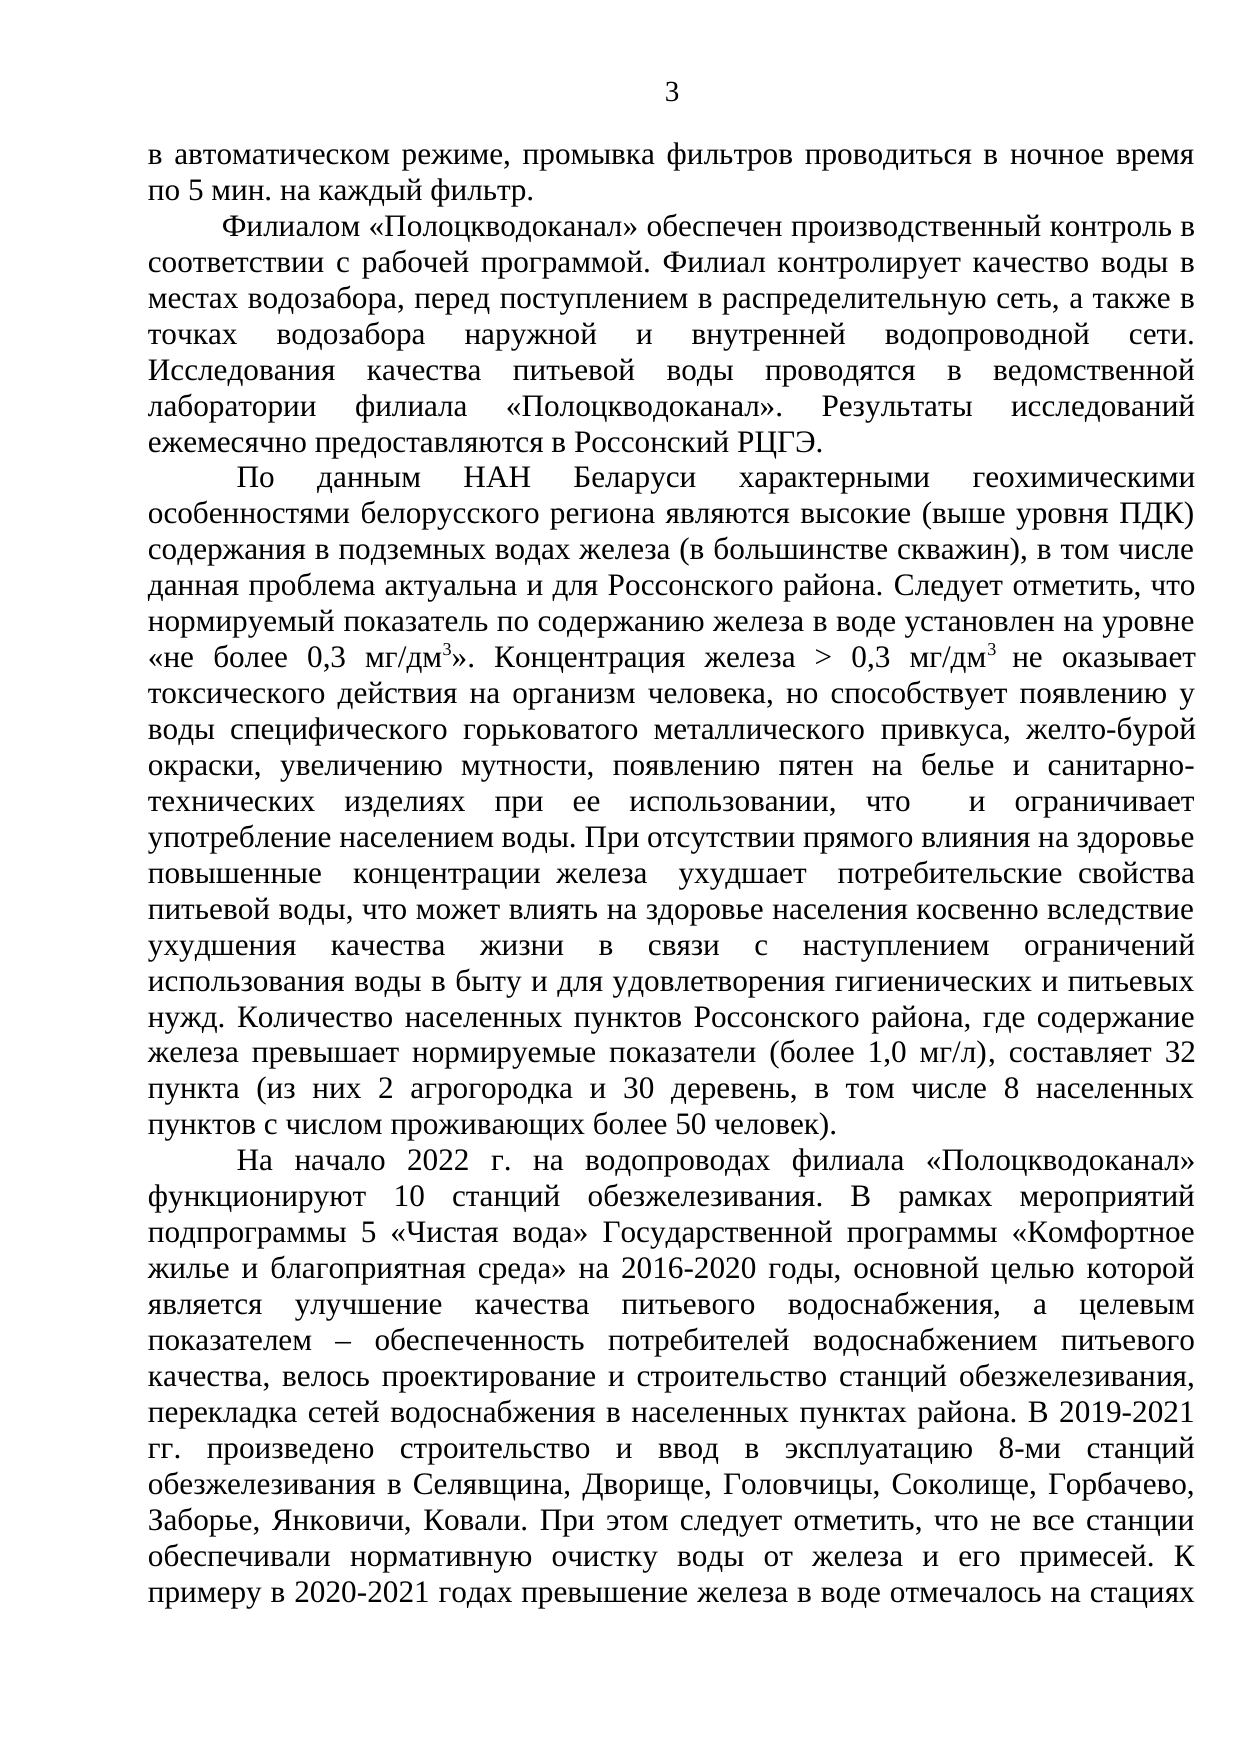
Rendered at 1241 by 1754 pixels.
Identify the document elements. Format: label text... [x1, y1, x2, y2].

text По данным НАН Беларуси характерными геохимическими особенностями белорусского региона являются высокие (выше уровня ПДК) содержания в подземных водах железа (в большинстве скважин), в том числе данная проблема актуальна и для Россонского района. Следует отметить, что нормируемый показатель по содержанию железа в воде установлен на уровне «не более 0,3 мг/дм3». Концентрация железа > 0,3 мг/дм3 не оказывает токсического действия на организм человека, но способствует появлению у воды специфического горьковатого металлического привкуса, желто-бурой окраски, увеличению мутности, появлению пятен на белье и санитарно-технических изделиях при ее использовании, что и ограничивает употребление населением воды. При отсутствии прямого влияния на здоровье повышенные концентрации железа ухудшает потребительские свойства питьевой воды, что может влиять на здоровье населения косвенно вследствие ухудшения качества жизни в связи с наступлением ограничений использования воды в быту и для удовлетворения гигиенических и питьевых нужд. Количество населенных пунктов Россонского района, где содержание железа превышает нормируемые показатели (более 1,0 мг/л), составляет 32 пункта (из них 2 агрогородка и 30 деревень, в том числе 8 населенных пунктов с числом проживающих более 50 человек). [148, 459, 1196, 1142]
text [148, 1142, 1196, 1609]
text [148, 135, 1196, 207]
text Филиалом «Полоцкводоканал» обеспечен производственный контроль в соответствии с рабочей программой. Филиал контролирует качество воды в местах водозабора, перед поступлением в распределительную сеть, а также в точках водозабора наружной и внутренней водопроводной сети. Исследования качества питьевой воды проводятся в ведомственной лаборатории филиала «Полоцкводоканал». Результаты исследований ежемесячно предоставляются в Россонский РЦГЭ. [148, 207, 1196, 459]
